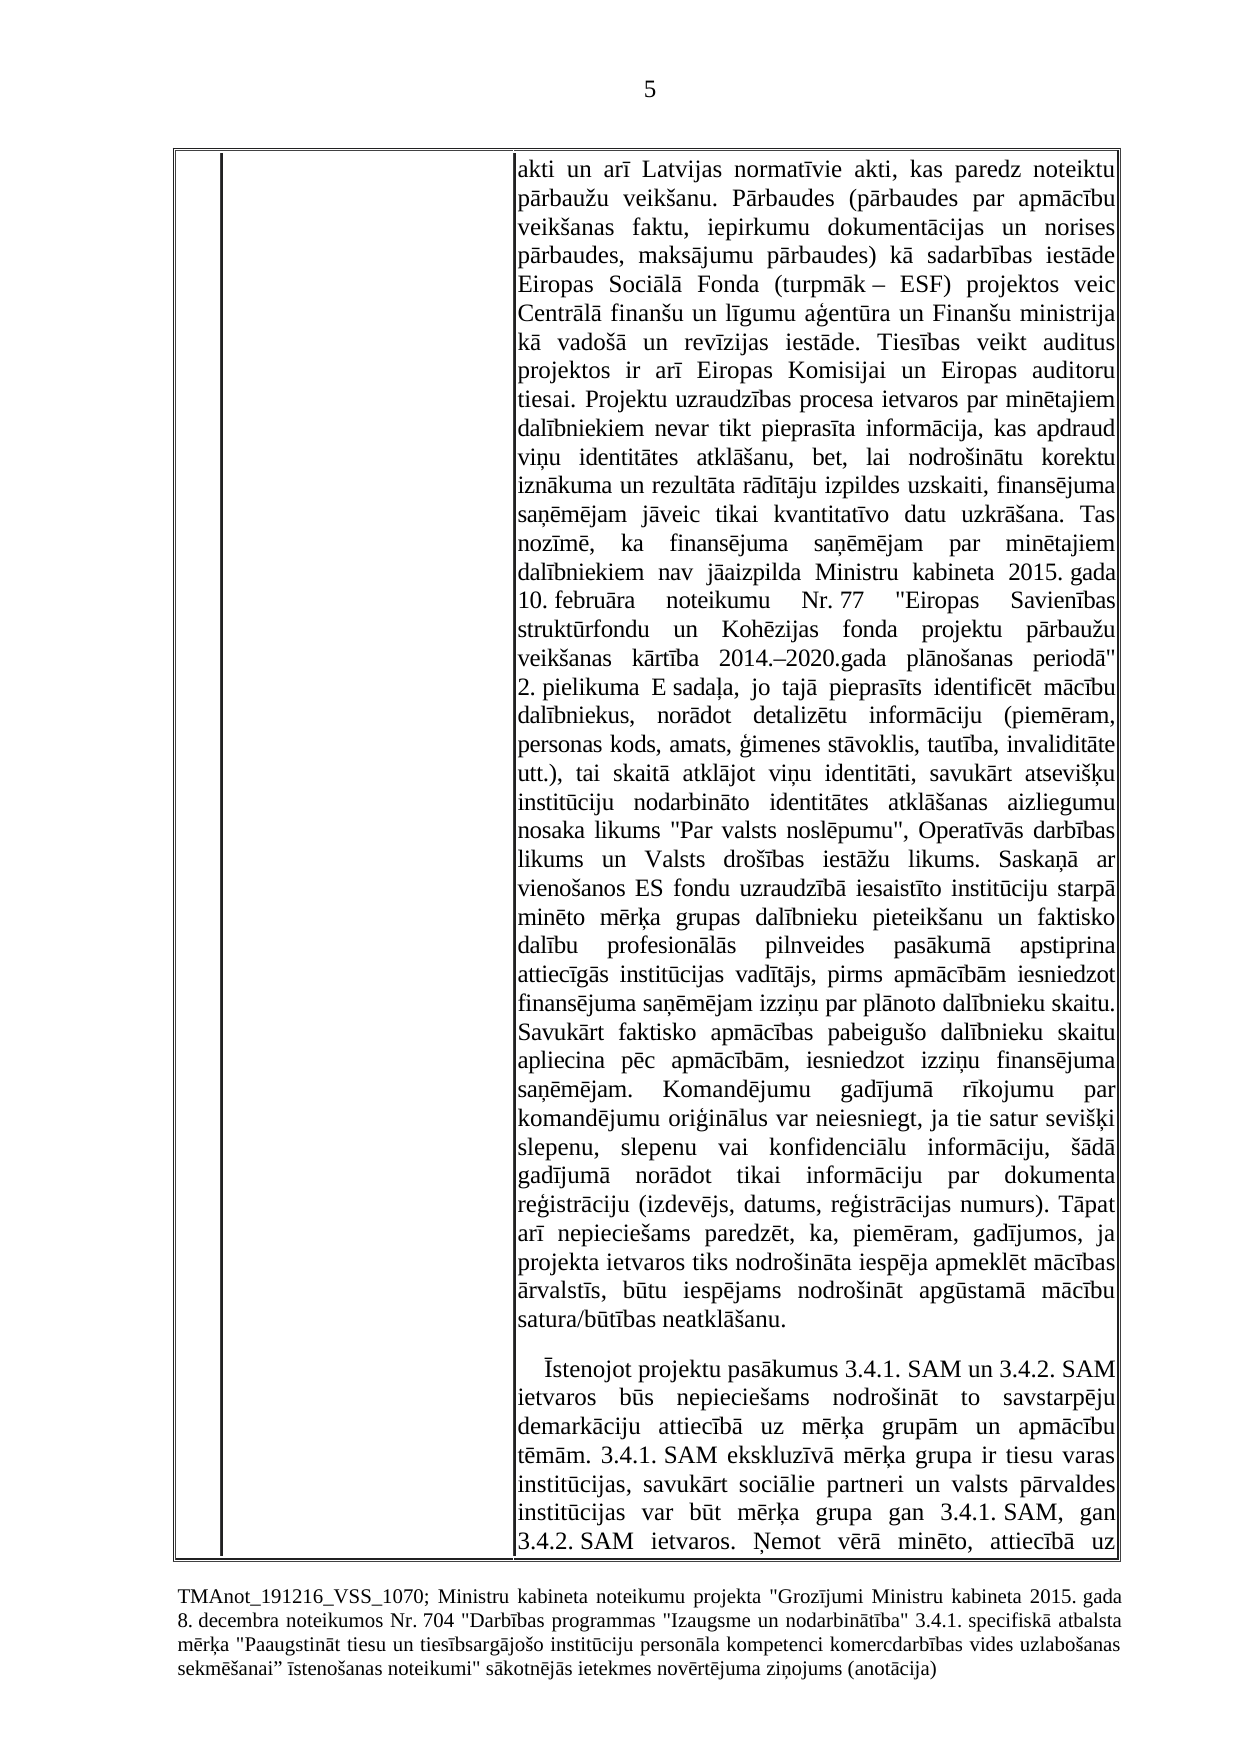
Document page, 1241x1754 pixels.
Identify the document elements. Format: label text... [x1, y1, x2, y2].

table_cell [221, 149, 514, 1558]
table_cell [514, 151, 1117, 1558]
table_cell 2. [176, 151, 221, 1558]
